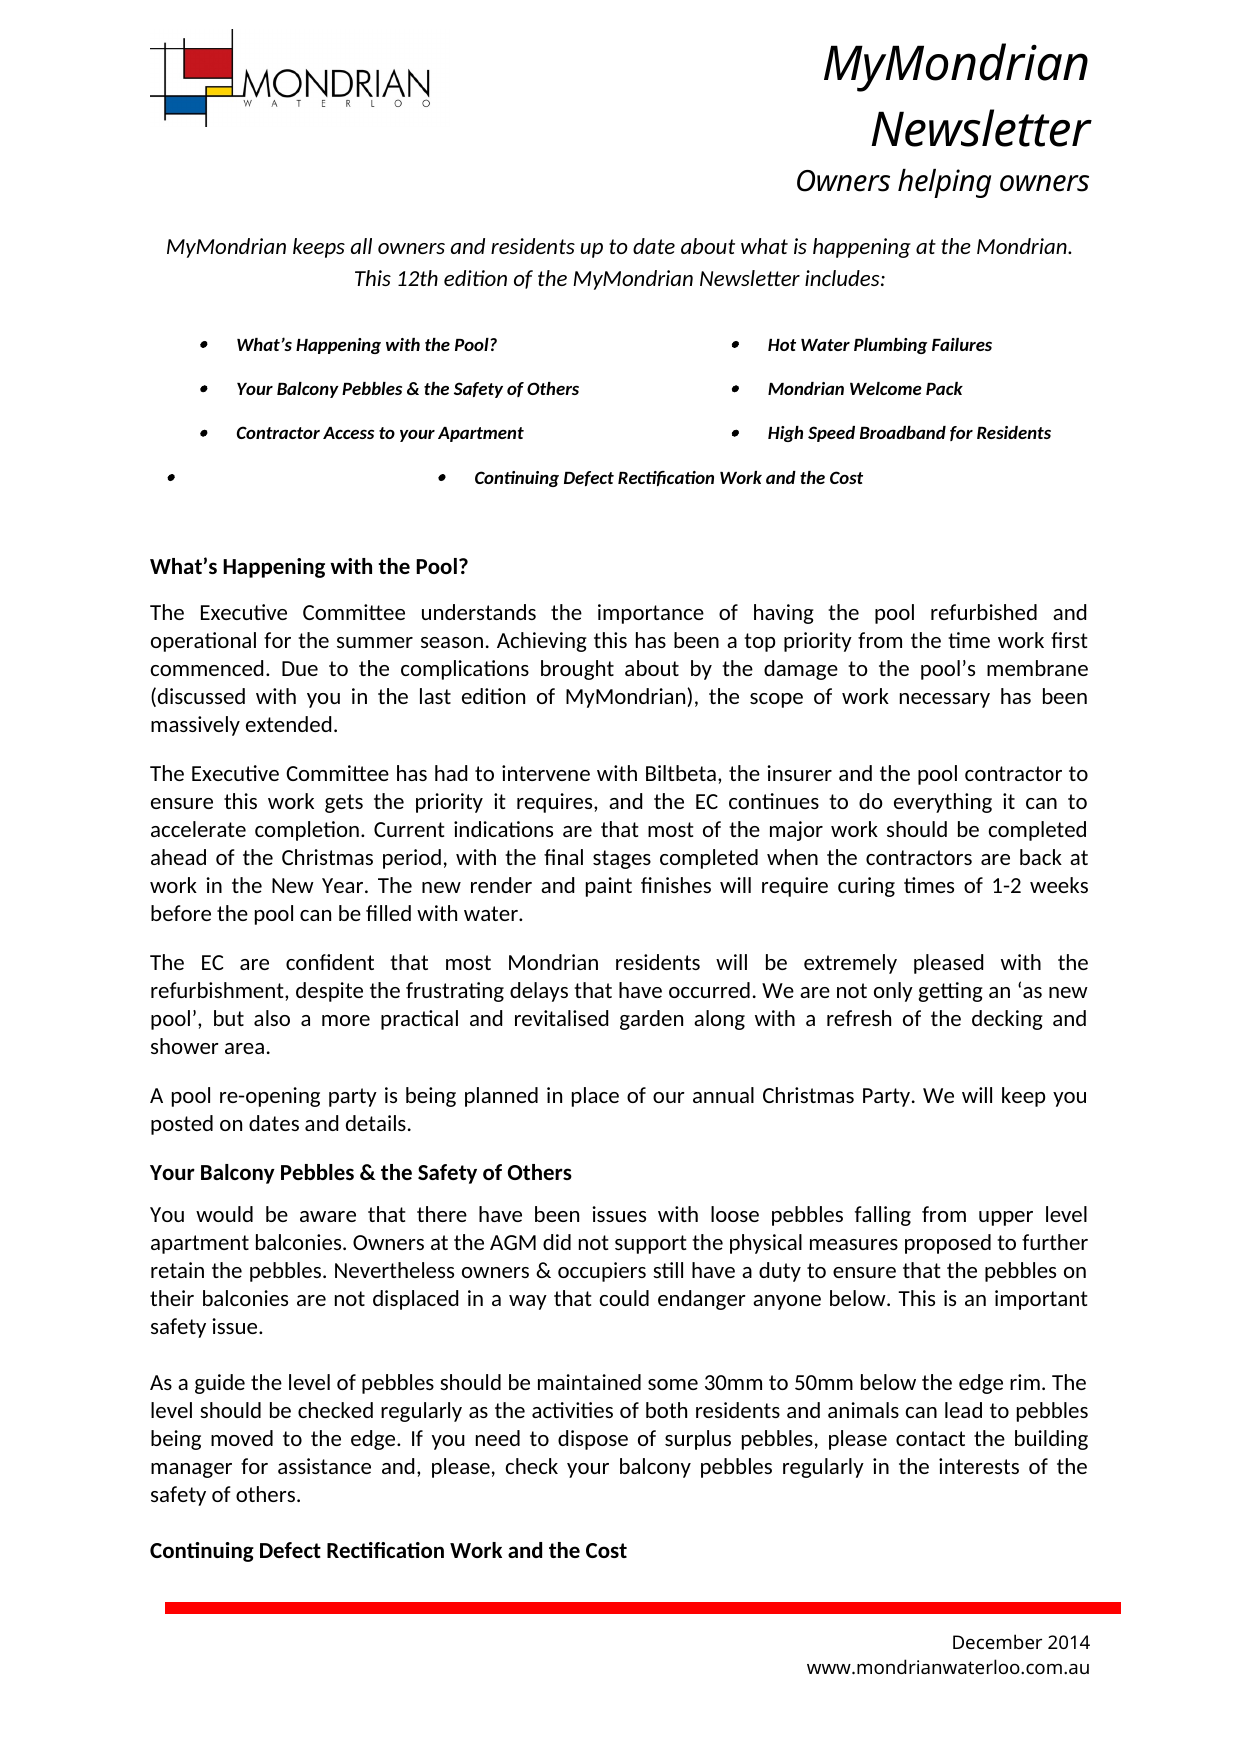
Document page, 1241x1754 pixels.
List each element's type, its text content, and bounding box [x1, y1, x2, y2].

text The Executive Committee understands the importance of having the pool refurbished and operational for the summer season. Achieving this has been a top priority from the time work first commenced. Due to the complications brought about by the damage to the pool’s membrane (discussed with you in the last edition of MyMondrian), the scope of work necessary has been massively extended. [150, 598, 1090, 738]
text This 12th edition of the MyMondrian Newsletter includes: [150, 264, 1090, 292]
list As a guide the level of pebbles should be maintained some 30mm to 50mm below the edge rim. The level should be checked regularly as the activities of both residents and animals can lead to pebbles being moved to the edge. If you need to dispose of surplus pebbles, please contact the building manager for assistance and, please, check your balcony pebbles regularly in the interests of the safety of others. [150, 1368, 1090, 1508]
list Your Balcony Pebbles & the Safety of Others [150, 1158, 1090, 1186]
text The EC are confident that most Mondrian residents will be extremely pleased with the refurbishment, despite the frustrating delays that have occurred. We are not only getting an ‘as new pool’, but also a more practical and revitalised garden along with a refresh of the decking and shower area. [150, 948, 1090, 1060]
picture [150, 29, 450, 127]
table_cell High Speed Broadband for Residents [681, 418, 1154, 462]
table_cell Continuing Defect Rectification Work and the Cost [180, 462, 1083, 506]
list You would be aware that there have been issues with loose pebbles falling from upper level apartment balconies. Owners at the AGM did not support the physical measures proposed to further retain the pebbles. Nevertheless owners & occupiers still have a duty to ensure that the pebbles on their balconies are not displaced in a way that could endanger anyone below. This is an important safety issue. [150, 1200, 1090, 1340]
list Continuing Defect Rectification Work and the Cost [150, 1536, 1090, 1564]
table_cell Mondrian Welcome Pack [681, 373, 1154, 417]
text The Executive Committee has had to intervene with Biltbeta, the insurer and the pool contractor to ensure this work gets the priority it requires, and the EC continues to do everything it can to accelerate completion. Current indications are that most of the major work should be completed ahead of the Christmas period, with the final stages completed when the contractors are back at work in the New Year. The new render and paint finishes will require curing times of 1-2 weeks before the pool can be filled with water. [150, 759, 1090, 927]
table_cell Your Balcony Pebbles & the Safety of Others [150, 373, 681, 417]
table_header Hot Water Plumbing Failures [681, 329, 1154, 373]
table_cell Contractor Access to your Apartment [150, 418, 681, 462]
table_header What’s Happening with the Pool? [150, 329, 681, 373]
list What’s Happening with the Pool? [150, 552, 1090, 580]
text A pool re-opening party is being planned in place of our annual Christmas Party. We will keep you posted on dates and details. [150, 1081, 1090, 1137]
text MyMondrian keeps all owners and residents up to date about what is happening at the Mondrian. [150, 232, 1090, 260]
